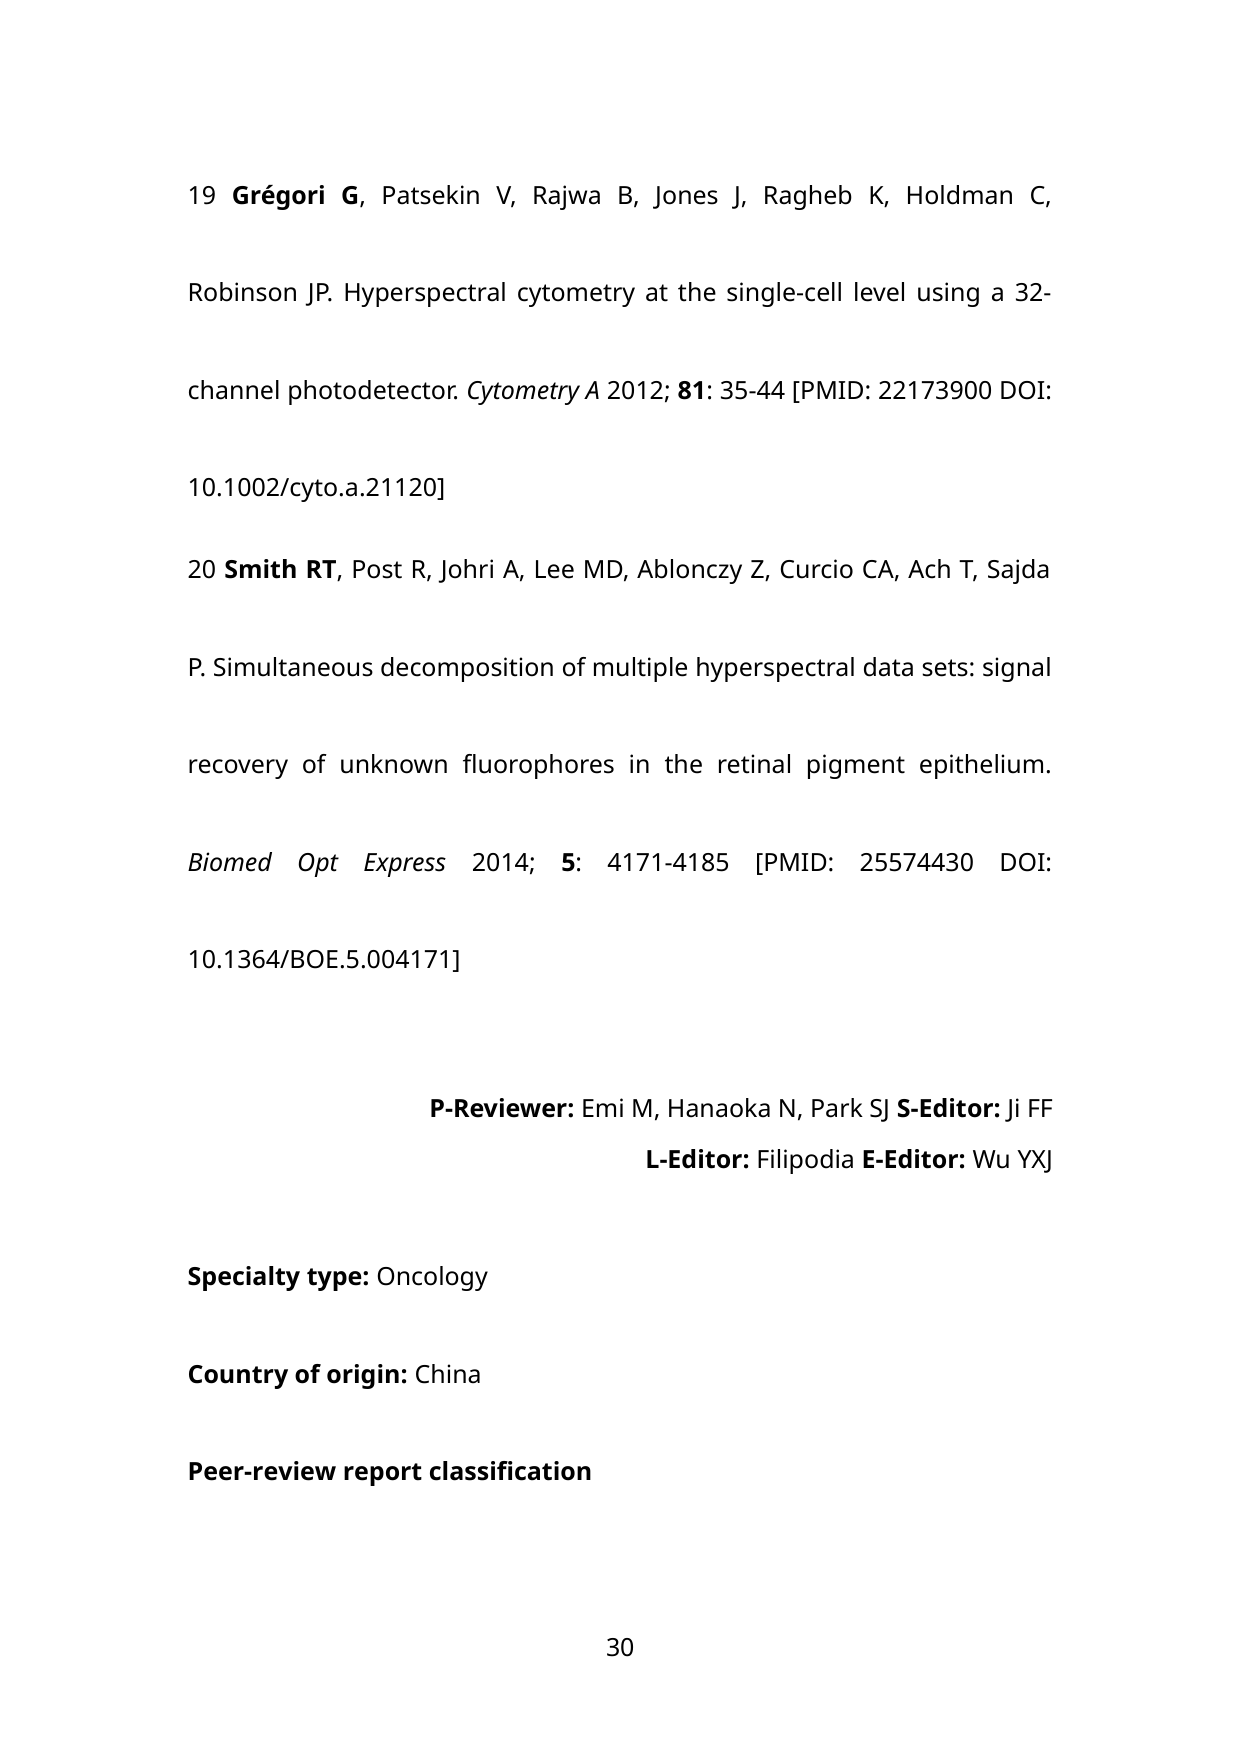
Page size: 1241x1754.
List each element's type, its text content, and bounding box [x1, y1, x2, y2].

text 20 Smith RT, Post R, Johri A, Lee MD, Ablonczy Z, Curcio CA, Ach T, Sajda P. Simultaneous decomposition of multiple hyperspectral data sets: signal recovery of unknown fluorophores in the retinal pigment epithelium. Biomed Opt Express 2014; 5: 4171-4185 [PMID: 25574430 DOI: 10.1364/BOE.5.004171] [187, 536, 1053, 991]
text 19 Grégori G, Patsekin V, Rajwa B, Jones J, Ragheb K, Holdman C, Robinson JP. Hyperspectral cytometry at the single-cell level using a 32-channel photodetector. Cytometry A 2012; 81: 35-44 [PMID: 22173900 DOI: 10.1002/cyto.a.21120] [187, 162, 1053, 519]
text L-Editor: Filipodia E-Editor: Wu YXJ [187, 1141, 1053, 1176]
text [187, 1243, 1053, 1503]
text P-Reviewer: Emi M, Hanaoka N, Park SJ S-Editor: Ji FF [187, 1090, 1053, 1124]
